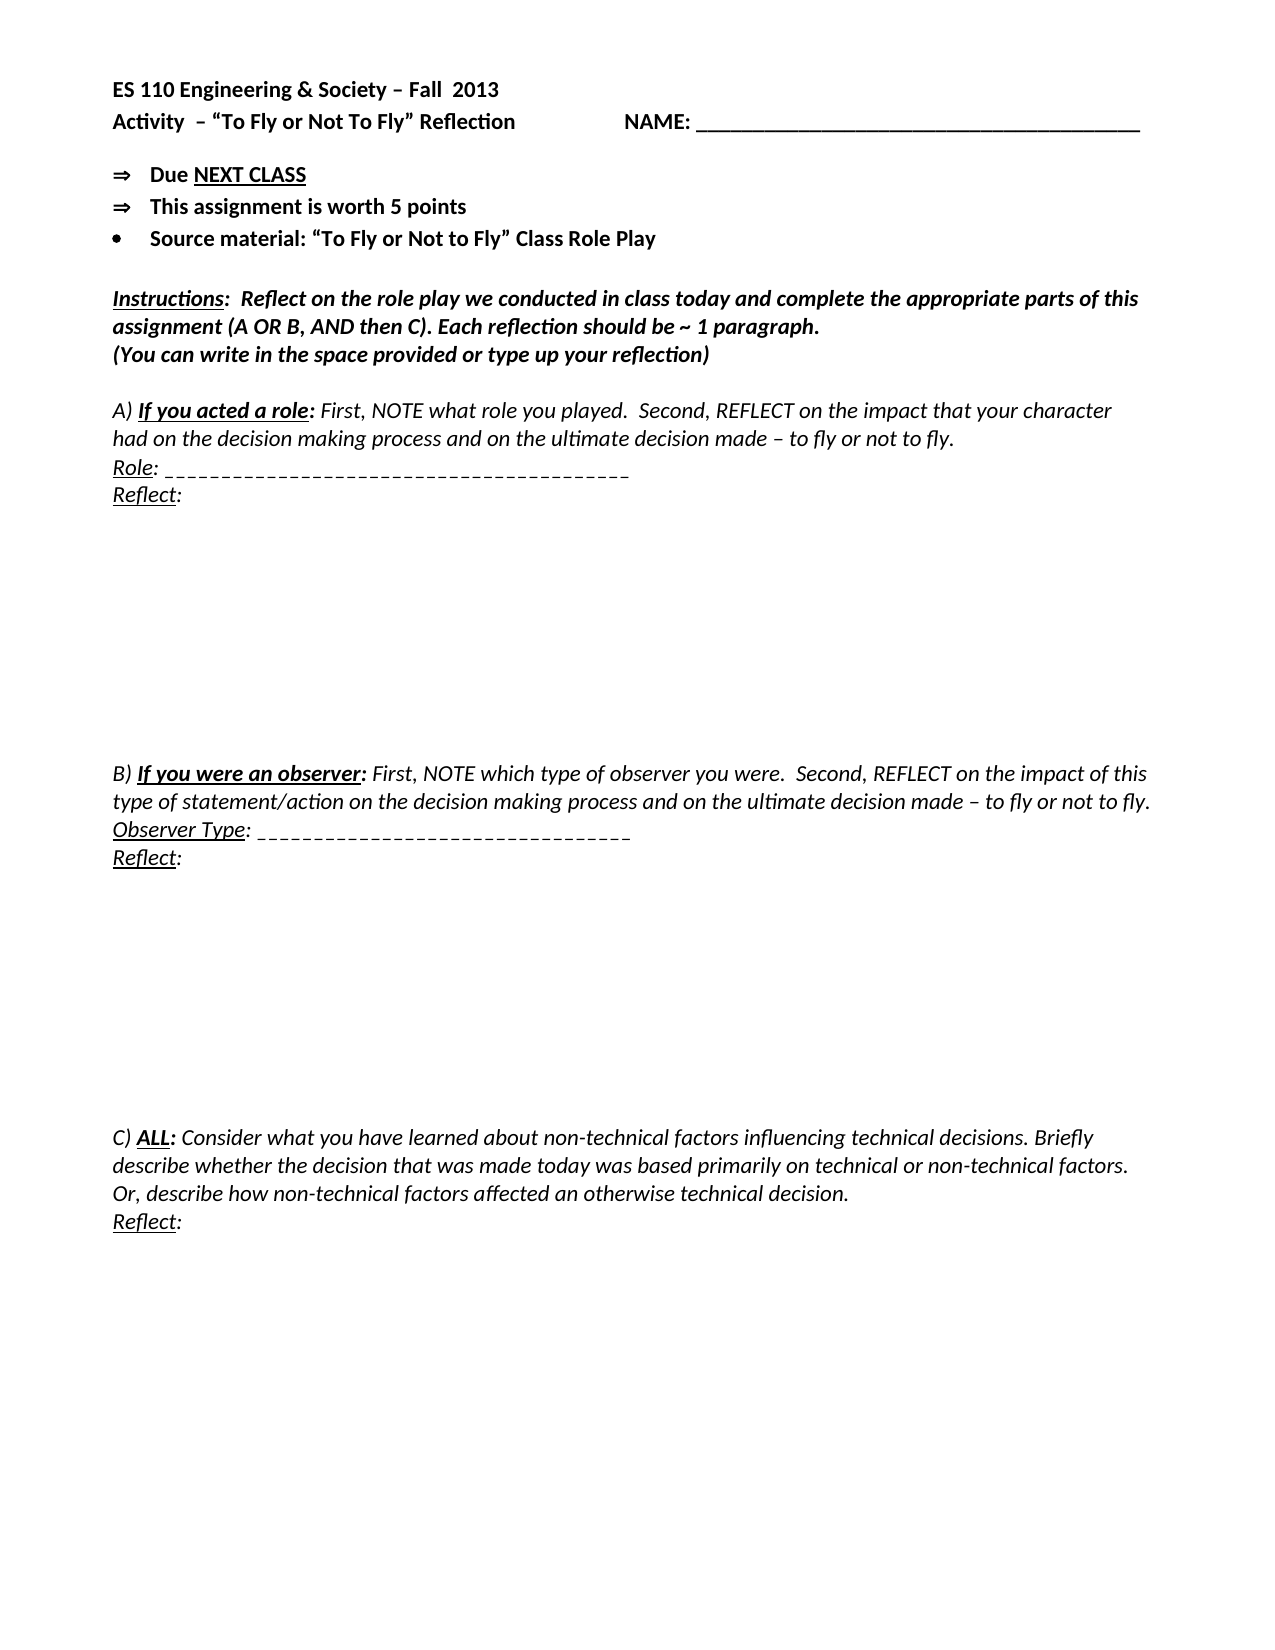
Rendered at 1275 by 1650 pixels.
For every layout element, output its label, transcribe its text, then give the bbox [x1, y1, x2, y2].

text A) If you acted a role: First, NOTE what role you played. Second, REFLECT on the impact that your character had on the decision making process and on the ultimate decision made – to fly or not to fly. [112, 397, 1153, 453]
list Source material: “To Fly or Not to Fly” Class Role Play [112, 224, 1153, 252]
text Instructions: Reflect on the role play we conducted in class today and complete the appropriate parts of this assignment (A OR B, AND then C). Each reflection should be ~ 1 paragraph. [112, 284, 1153, 341]
list This assignment is worth 5 points [112, 192, 1153, 220]
text Observer Type: _________________________________ [112, 815, 1153, 843]
text B) If you were an observer: First, NOTE which type of observer you were. Second, REFLECT on the impact of this type of statement/action on the decision making process and on the ultimate decision made – to fly or not to fly. [112, 759, 1153, 815]
text C) ALL: Consider what you have learned about non-technical factors influencing technical decisions. Briefly describe whether the decision that was made today was based primarily on technical or non-technical factors. Or, describe how non-technical factors affected an otherwise technical decision. [112, 1123, 1153, 1207]
text (You can write in the space provided or type up your reflection) [112, 341, 1153, 368]
list Due NEXT CLASS [112, 160, 1153, 188]
text Role: _________________________________________ [112, 453, 1153, 481]
text Reflect: [112, 481, 1153, 509]
text Reflect: [112, 843, 1153, 871]
text Reflect: [112, 1207, 1153, 1236]
